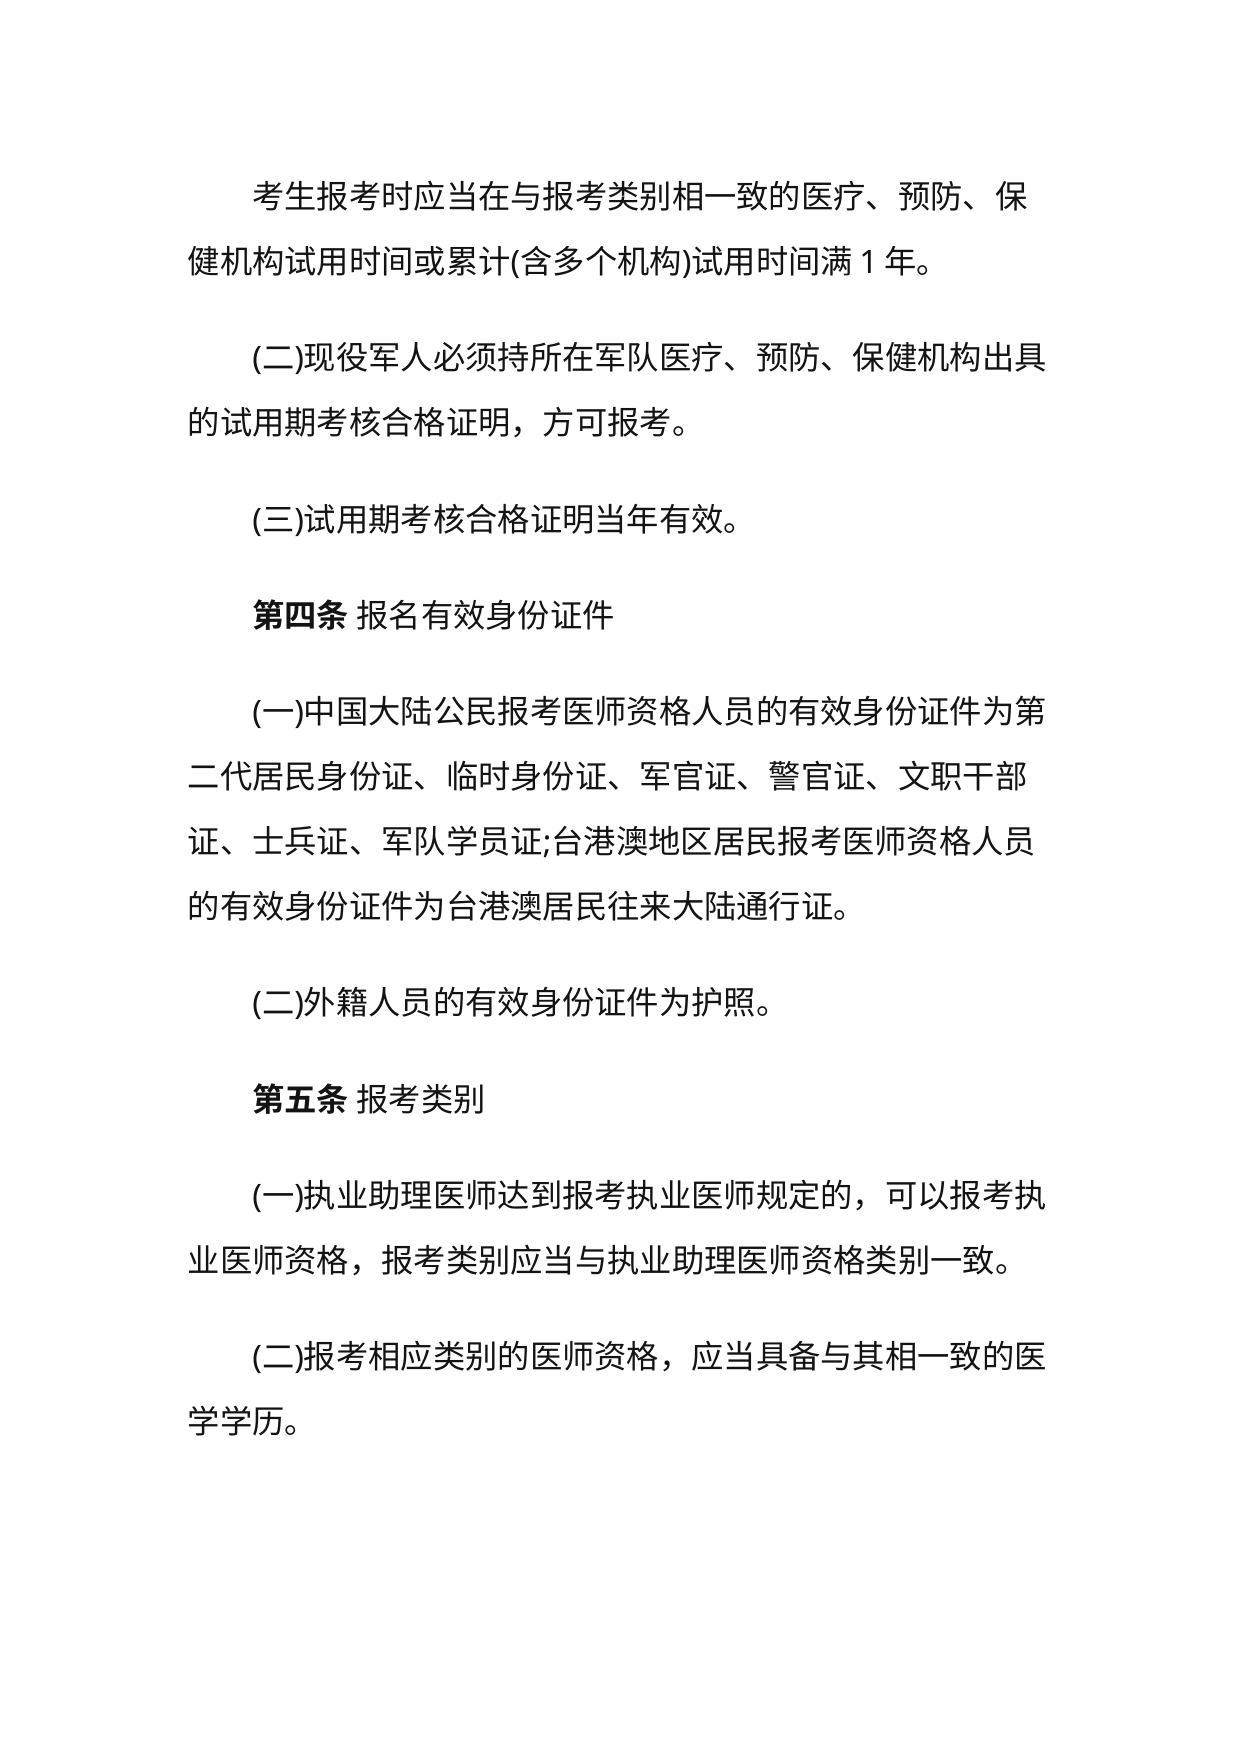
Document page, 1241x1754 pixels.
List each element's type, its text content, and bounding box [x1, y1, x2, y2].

text (二)报考相应类别的医师资格，应当具备与其相一致的医学学历。 [187, 1322, 1053, 1452]
text 第四条 报名有效身份证件 [187, 581, 1053, 646]
text (一)执业助理医师达到报考执业医师规定的，可以报考执业医师资格，报考类别应当与执业助理医师资格类别一致。 [187, 1161, 1053, 1291]
text (二)现役军人必须持所在军队医疗、预防、保健机构出具的试用期考核合格证明，方可报考。 [187, 323, 1053, 453]
text 第五条 报考类别 [187, 1064, 1053, 1129]
text 考生报考时应当在与报考类别相一致的医疗、预防、保健机构试用时间或累计(含多个机构)试用时间满1年。 [187, 162, 1053, 292]
text (二)外籍人员的有效身份证件为护照。 [187, 968, 1053, 1033]
text (三)试用期考核合格证明当年有效。 [187, 484, 1053, 549]
text (一)中国大陆公民报考医师资格人员的有效身份证件为第二代居民身份证、临时身份证、军官证、警官证、文职干部证、士兵证、军队学员证;台港澳地区居民报考医师资格人员的有效身份证件为台港澳居民往来大陆通行证。 [187, 677, 1053, 937]
